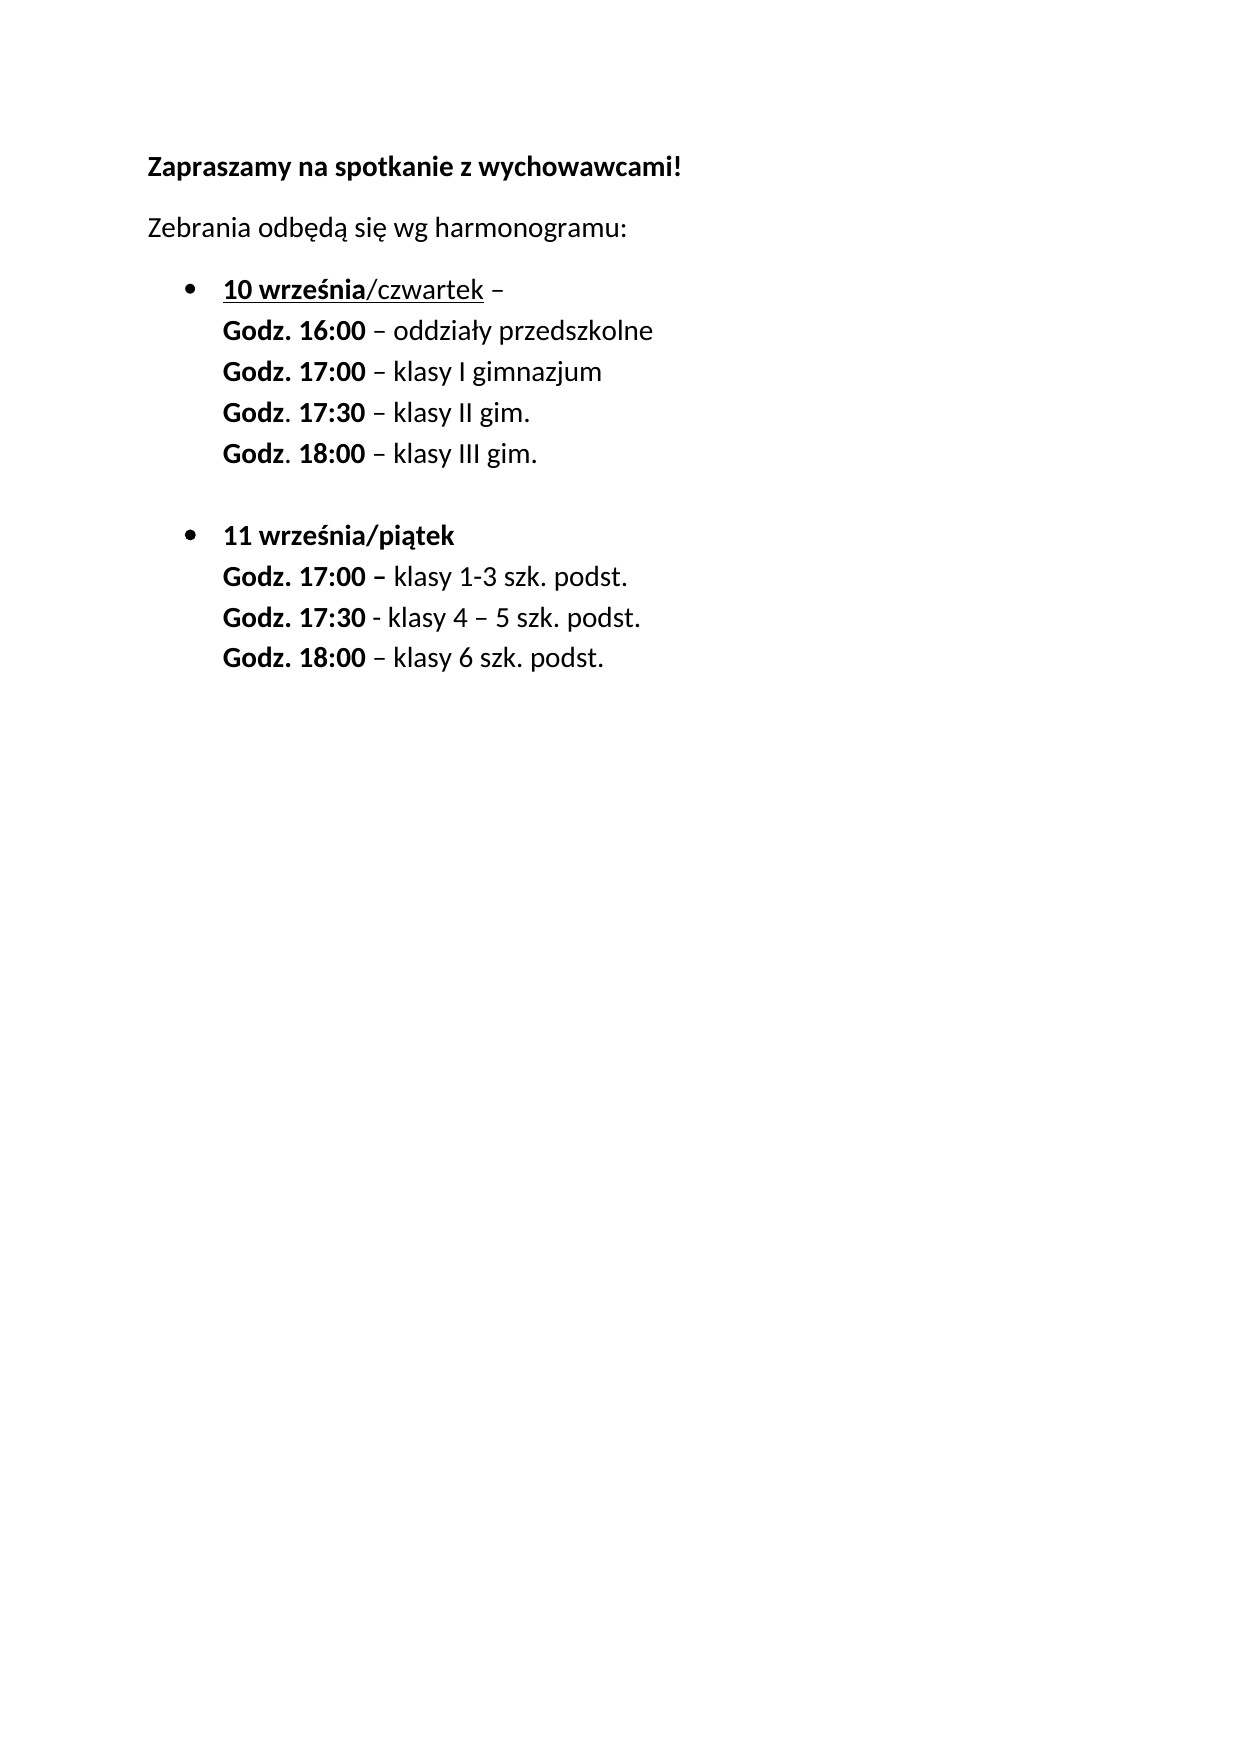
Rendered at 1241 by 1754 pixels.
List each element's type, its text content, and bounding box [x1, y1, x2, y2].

list Godz. 17:00 – klasy I gimnazjum [223, 353, 1093, 389]
list Godz. 16:00 – oddziały przedszkolne [223, 312, 1093, 348]
list Godz. 17:30 – klasy II gim. [223, 394, 1093, 429]
list Godz. 18:00 – klasy 6 szk. podst. [223, 639, 1093, 675]
list Godz. 18:00 – klasy III gim. [223, 435, 1093, 471]
list Godz. 17:00 – klasy 1-3 szk. podst. [223, 558, 1093, 593]
text Zebrania odbędą się wg harmonogramu: [148, 209, 1093, 245]
list 10 września/czwartek – [185, 271, 1093, 307]
text Zapraszamy na spotkanie z wychowawcami! [148, 148, 1093, 183]
list 11 września/piątek [185, 517, 1093, 552]
list Godz. 17:30 - klasy 4 – 5 szk. podst. [223, 599, 1093, 634]
